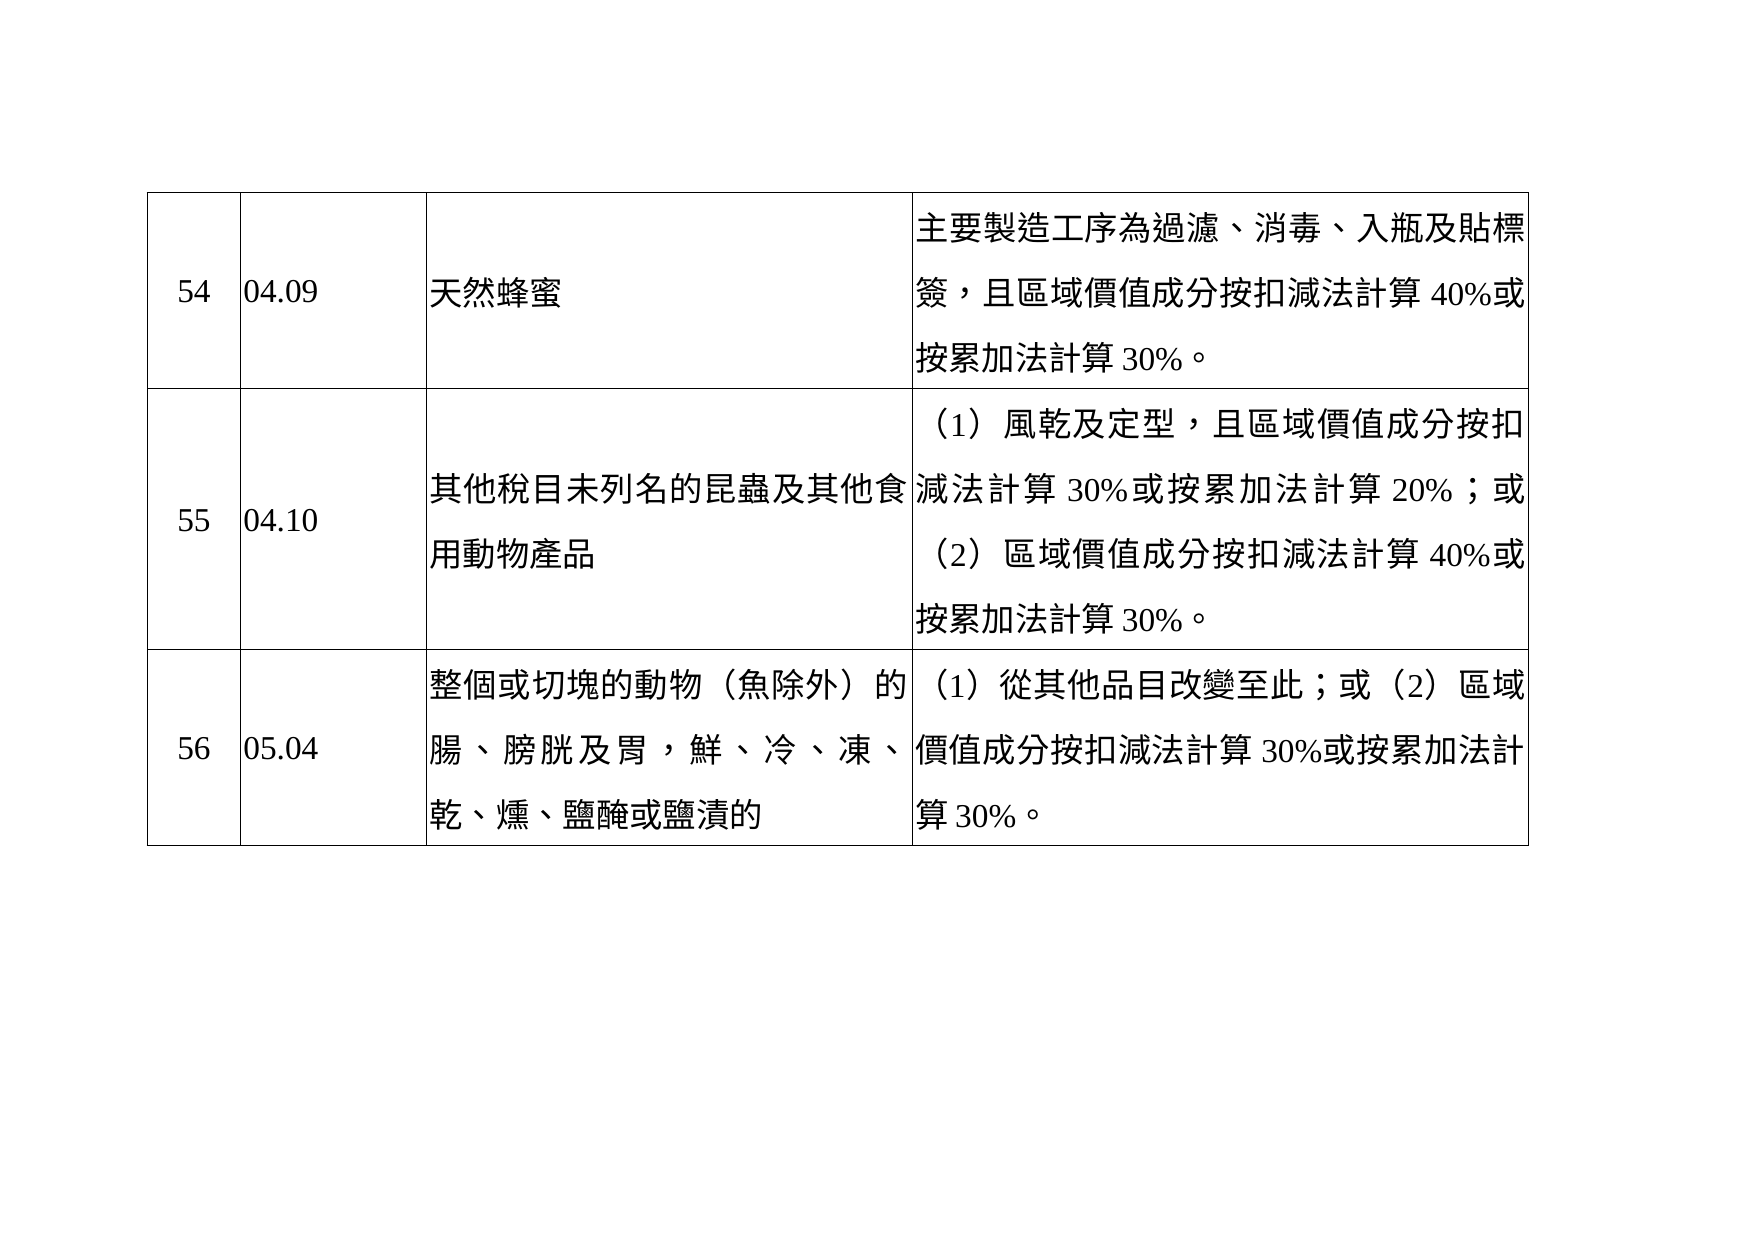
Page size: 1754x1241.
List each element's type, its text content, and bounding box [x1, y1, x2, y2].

table_cell 54 [148, 193, 240, 388]
table_cell 主要製造工序為過濾、消毒、入瓶及貼標簽，且區域價值成分按扣減法計算40%或按累加法計算30%。 [913, 193, 1528, 388]
table_cell 天然蜂蜜 [427, 193, 912, 388]
table_cell （1）從其他品目改變至此；或（2）區域價值成分按扣減法計算30%或按累加法計算30%。 [913, 650, 1528, 845]
table_cell 其他稅目未列名的昆蟲及其他食用動物產品 [427, 389, 912, 649]
table_cell 56 [148, 650, 240, 845]
table_cell 04.09 [241, 193, 426, 388]
table_cell 05.04 [241, 650, 426, 845]
table_cell 整個或切塊的動物（魚除外）的腸、膀胱及胃，鮮、冷、凍、乾、燻、鹽醃或鹽漬的 [427, 650, 912, 845]
table_cell 04.10 [241, 389, 426, 649]
table_cell （1）風乾及定型，且區域價值成分按扣減法計算30%或按累加法計算20%；或（2）區域價值成分按扣減法計算40%或按累加法計算30%。 [913, 389, 1528, 649]
table_cell 55 [148, 389, 240, 649]
